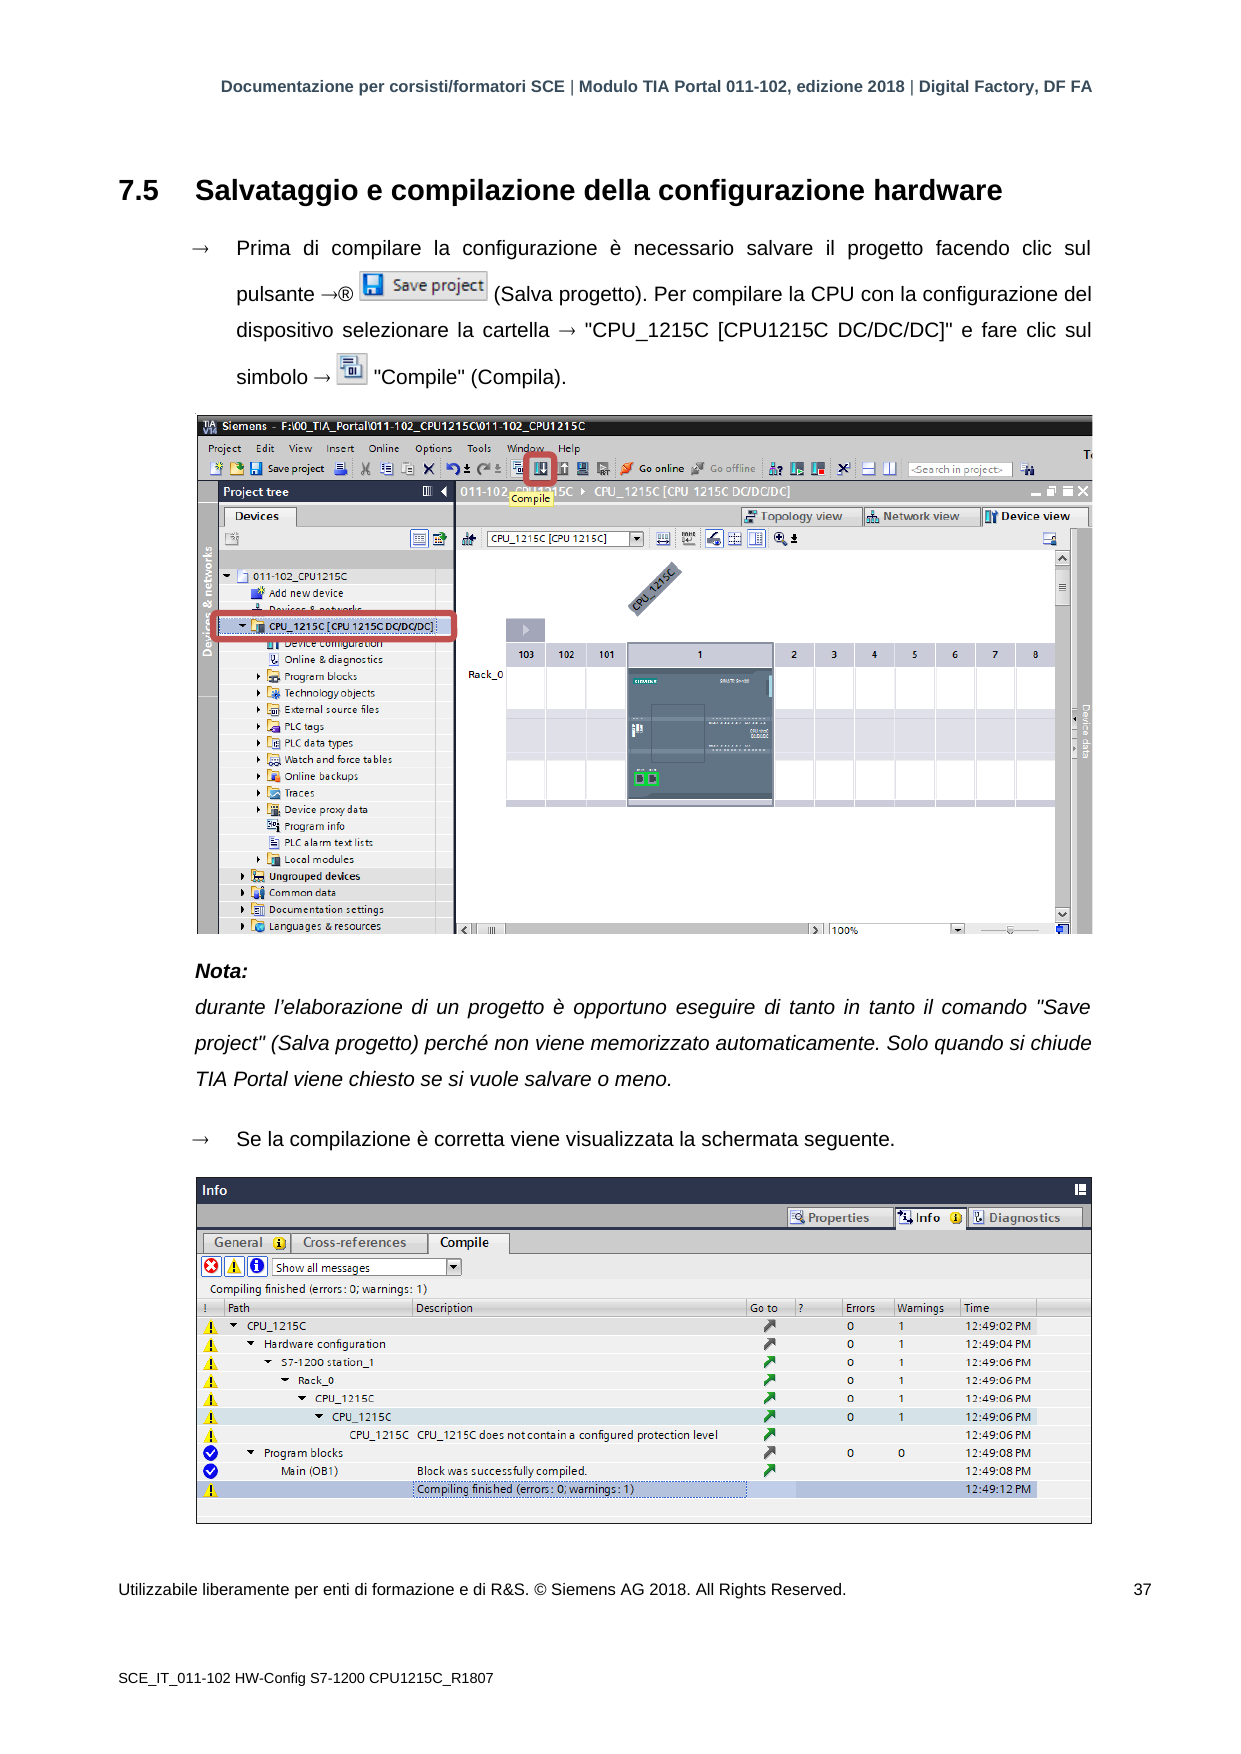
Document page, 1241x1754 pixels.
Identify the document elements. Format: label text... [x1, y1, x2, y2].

picture [359, 271, 488, 301]
text Prima di compilare la configurazione è necessario salvare il progetto facendo clic sul pulsante ® (Salva progetto). Per compilare la CPU con la configurazione del dispositivo selezionare la cartella "CPU_1215C [CPU1215C DC/DC/DC]" e fare clic sul simbolo "Compile" (Compila). [192, 236, 1092, 389]
picture [336, 353, 368, 385]
picture [194, 1175, 1093, 1525]
text Se la compilazione è corretta viene visualizzata la schermata seguente. [192, 1127, 1092, 1151]
picture [194, 413, 1093, 934]
subtitle Salvataggio e compilazione della configurazione hardware [118, 173, 1092, 206]
text Nota: durante l’elaborazione di un progetto è opportuno eseguire di tanto in tanto il comando "Save project" (Salva progetto) perché non viene memorizzato automaticamente. Solo quando si chiude TIA Portal viene chiesto se si vuole salvare o meno. [195, 958, 1092, 1090]
